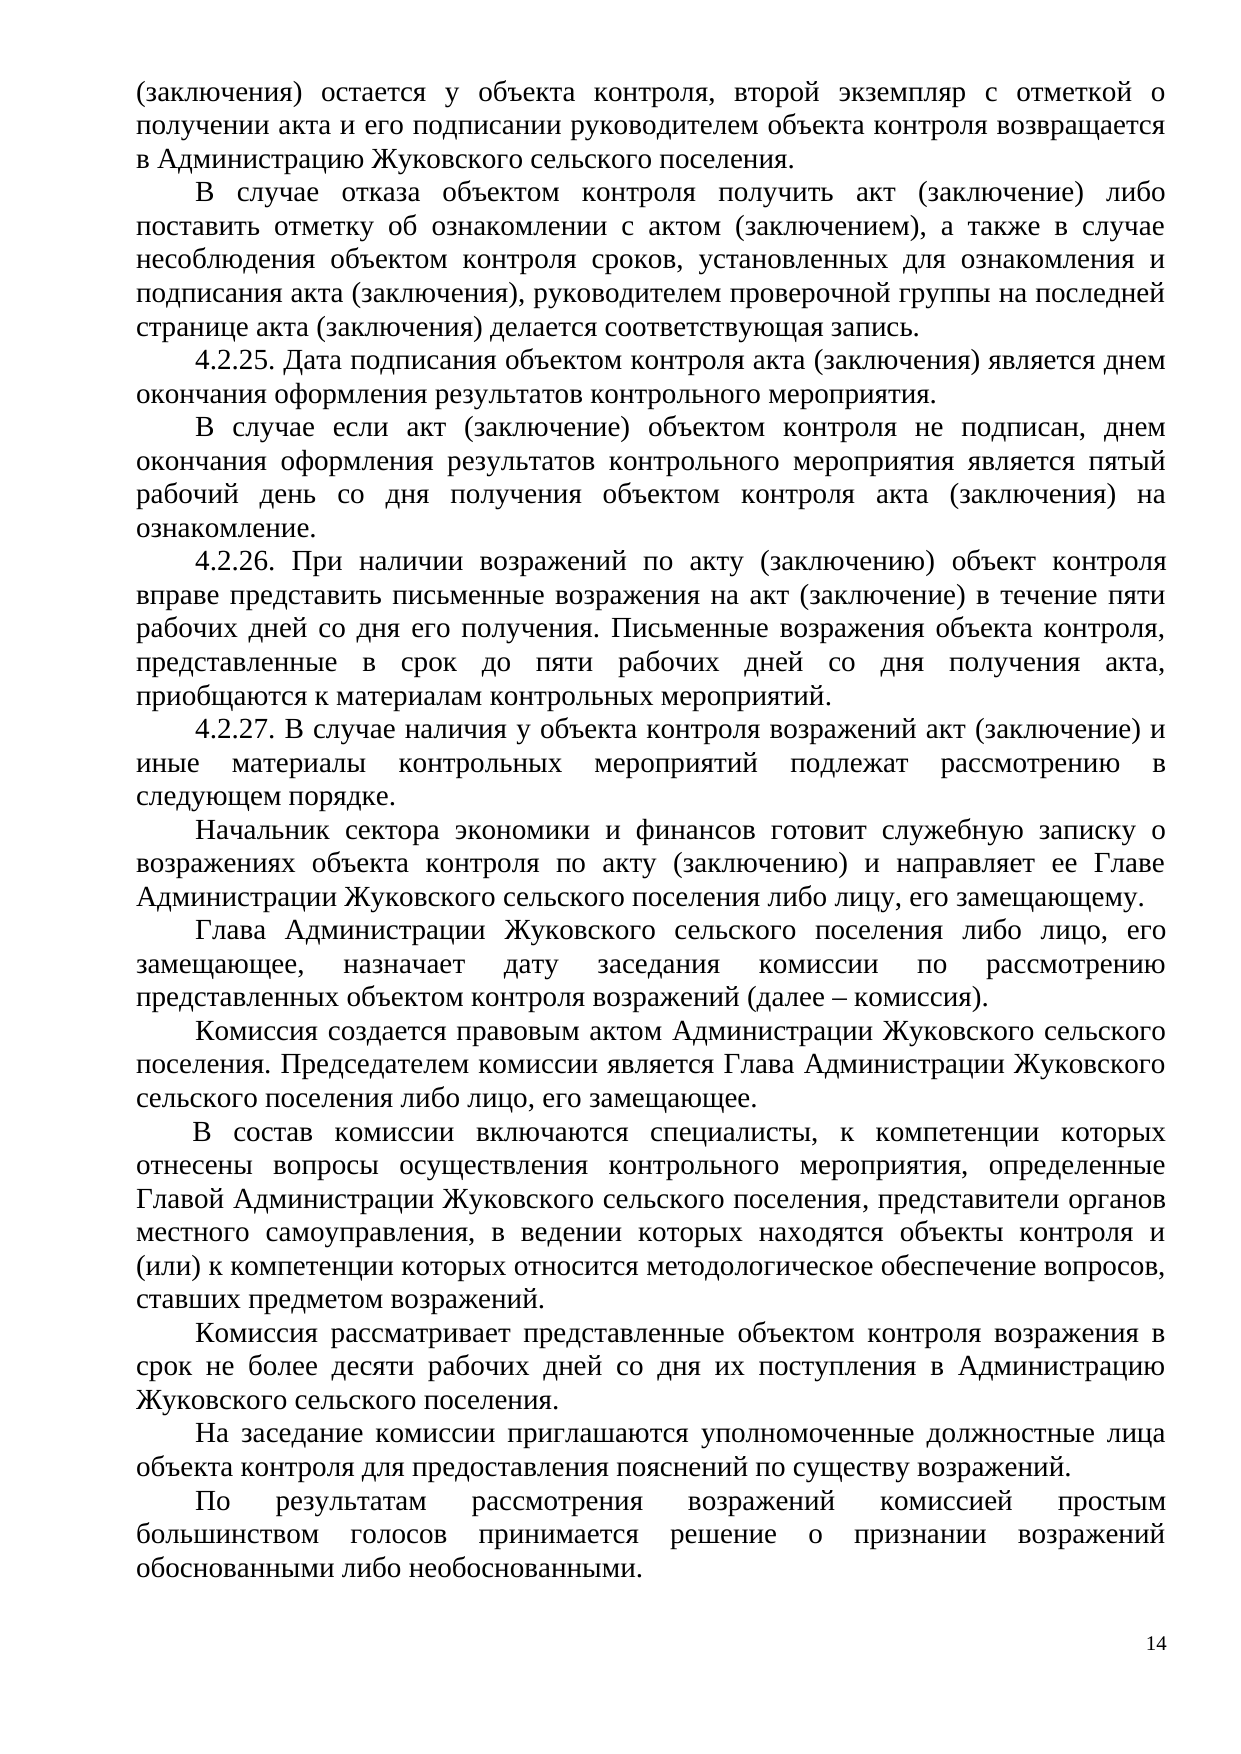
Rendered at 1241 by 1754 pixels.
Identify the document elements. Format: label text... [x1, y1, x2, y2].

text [136, 74, 1166, 174]
text В состав комиссии включаются специалисты, к компетенции которых отнесены вопросы осуществления контрольного мероприятия, определенные Главой Администрации Жуковского сельского поселения, представители органов местного самоуправления, в ведении которых находятся объекты контроля и (или) к компетенции которых относится методологическое обеспечение вопросов, ставших предметом возражений. [136, 1114, 1166, 1315]
text На заседание комиссии приглашаются уполномоченные должностные лица объекта контроля для предоставления пояснений по существу возражений. [136, 1416, 1166, 1483]
text Начальник сектора экономики и финансов готовит служебную записку о возражениях объекта контроля по акту (заключению) и направляет ее Главе Администрации Жуковского сельского поселения либо лицу, его замещающему. [136, 812, 1166, 912]
text Комиссия создается правовым актом Администрации Жуковского сельского поселения. Председателем комиссии является Глава Администрации Жуковского сельского поселения либо лицо, его замещающее. [136, 1013, 1166, 1114]
text 4.2.25. Дата подписания объектом контроля акта (заключения) является днем окончания оформления результатов контрольного мероприятия. [136, 342, 1166, 409]
text В случае если акт (заключение) объектом контроля не подписан, днем окончания оформления результатов контрольного мероприятия является пятый рабочий день со дня получения объектом контроля акта (заключения) на ознакомление. [136, 409, 1166, 543]
text Глава Администрации Жуковского сельского поселения либо лицо, его замещающее, назначает дату заседания комиссии по рассмотрению представленных объектом контроля возражений (далее – комиссия). [136, 912, 1166, 1013]
text По результатам рассмотрения возражений комиссией простым большинством голосов принимается решение о признании возражений обоснованными либо необоснованными. [136, 1483, 1166, 1583]
text 4.2.27. В случае наличия у объекта контроля возражений акт (заключение) и иные материалы контрольных мероприятий подлежат рассмотрению в следующем порядке. [136, 711, 1166, 812]
text Комиссия рассматривает представленные объектом контроля возражения в срок не более десяти рабочих дней со дня их поступления в Администрацию Жуковского сельского поселения. [136, 1315, 1166, 1416]
text 4.2.26. При наличии возражений по акту (заключению) объект контроля вправе представить письменные возражения на акт (заключение) в течение пяти рабочих дней со дня его получения. Письменные возражения объекта контроля, представленные в срок до пяти рабочих дней со дня получения акта, приобщаются к материалам контрольных мероприятий. [136, 543, 1166, 711]
text В случае отказа объектом контроля получить акт (заключение) либо поставить отметку об ознакомлении с актом (заключением), а также в случае несоблюдения объектом контроля сроков, установленных для ознакомления и подписания акта (заключения), руководителем проверочной группы на последней странице акта (заключения) делается соответствующая запись. [136, 174, 1166, 342]
